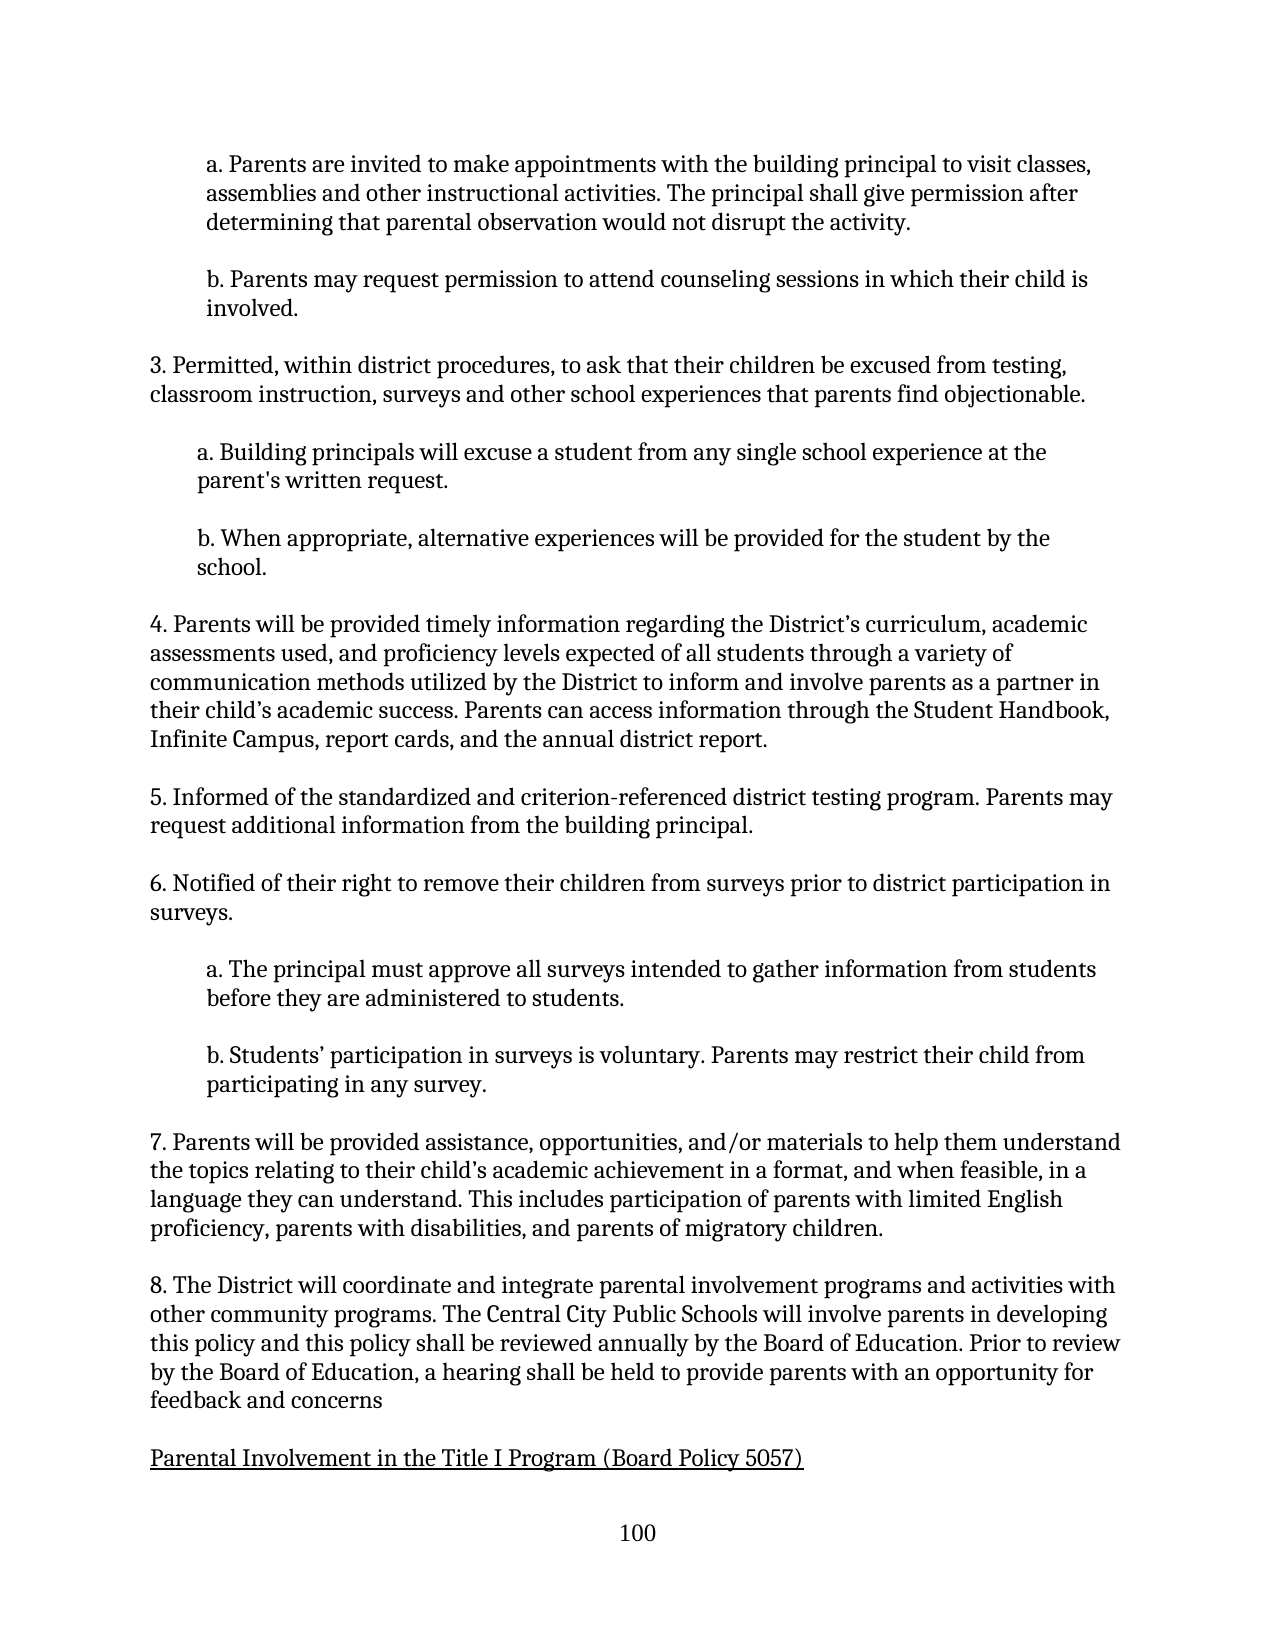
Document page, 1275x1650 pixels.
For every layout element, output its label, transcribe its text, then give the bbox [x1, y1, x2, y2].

text a. Parents are invited to make appointments with the building principal to visit classes, assemblies and other instructional activities. The principal shall give permission after determining that parental observation would not disrupt the activity. [206, 322, 1125, 409]
text 4. Parents will be provided timely information regarding the District’s curriculum, academic assessments used, and proficiency levels expected of all students through a variety of communication methods utilized by the District to inform and involve parents as a partner in their child’s academic success. Parents can access information through the Student Handbook, Infinite Campus, report cards, and the annual district report. [150, 782, 1125, 926]
text 7. Parents will be provided assistance, opportunities, and/or materials to help them understand the topics relating to their child’s academic achievement in a format, and when feasible, in a language they can understand. This includes participation of parents with limited English proficiency, parents with disabilities, and parents of migratory children. [150, 1300, 1125, 1415]
text a. Building principals will excuse a student from any single school experience at the parent's written request. [197, 610, 1125, 667]
text b. When appropriate, alternative experiences will be provided for the student by the school. [197, 696, 1125, 754]
text 3. Permitted, within district procedures, to ask that their children be excused from testing, classroom instruction, surveys and other school experiences that parents find objectionable. [150, 524, 1125, 581]
text b. Students’ participation in surveys is voluntary. Parents may restrict their child from participating in any survey. [206, 1214, 1125, 1271]
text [206, 150, 1125, 207]
text 2. Permitted, within district procedures, to attend and observe courses, assemblies, counseling sessions, and other instructional activities. [150, 236, 1125, 294]
text b. Parents may request permission to attend counseling sessions in which their child is involved. [206, 437, 1125, 495]
text a. The principal must approve all surveys intended to gather information from students before they are administered to students. [206, 1127, 1125, 1185]
text 5. Informed of the standardized and criterion-referenced district testing program. Parents may request additional information from the building principal. [150, 955, 1125, 1012]
text 6. Notified of their right to remove their children from surveys prior to district participation in surveys. [150, 1041, 1125, 1099]
